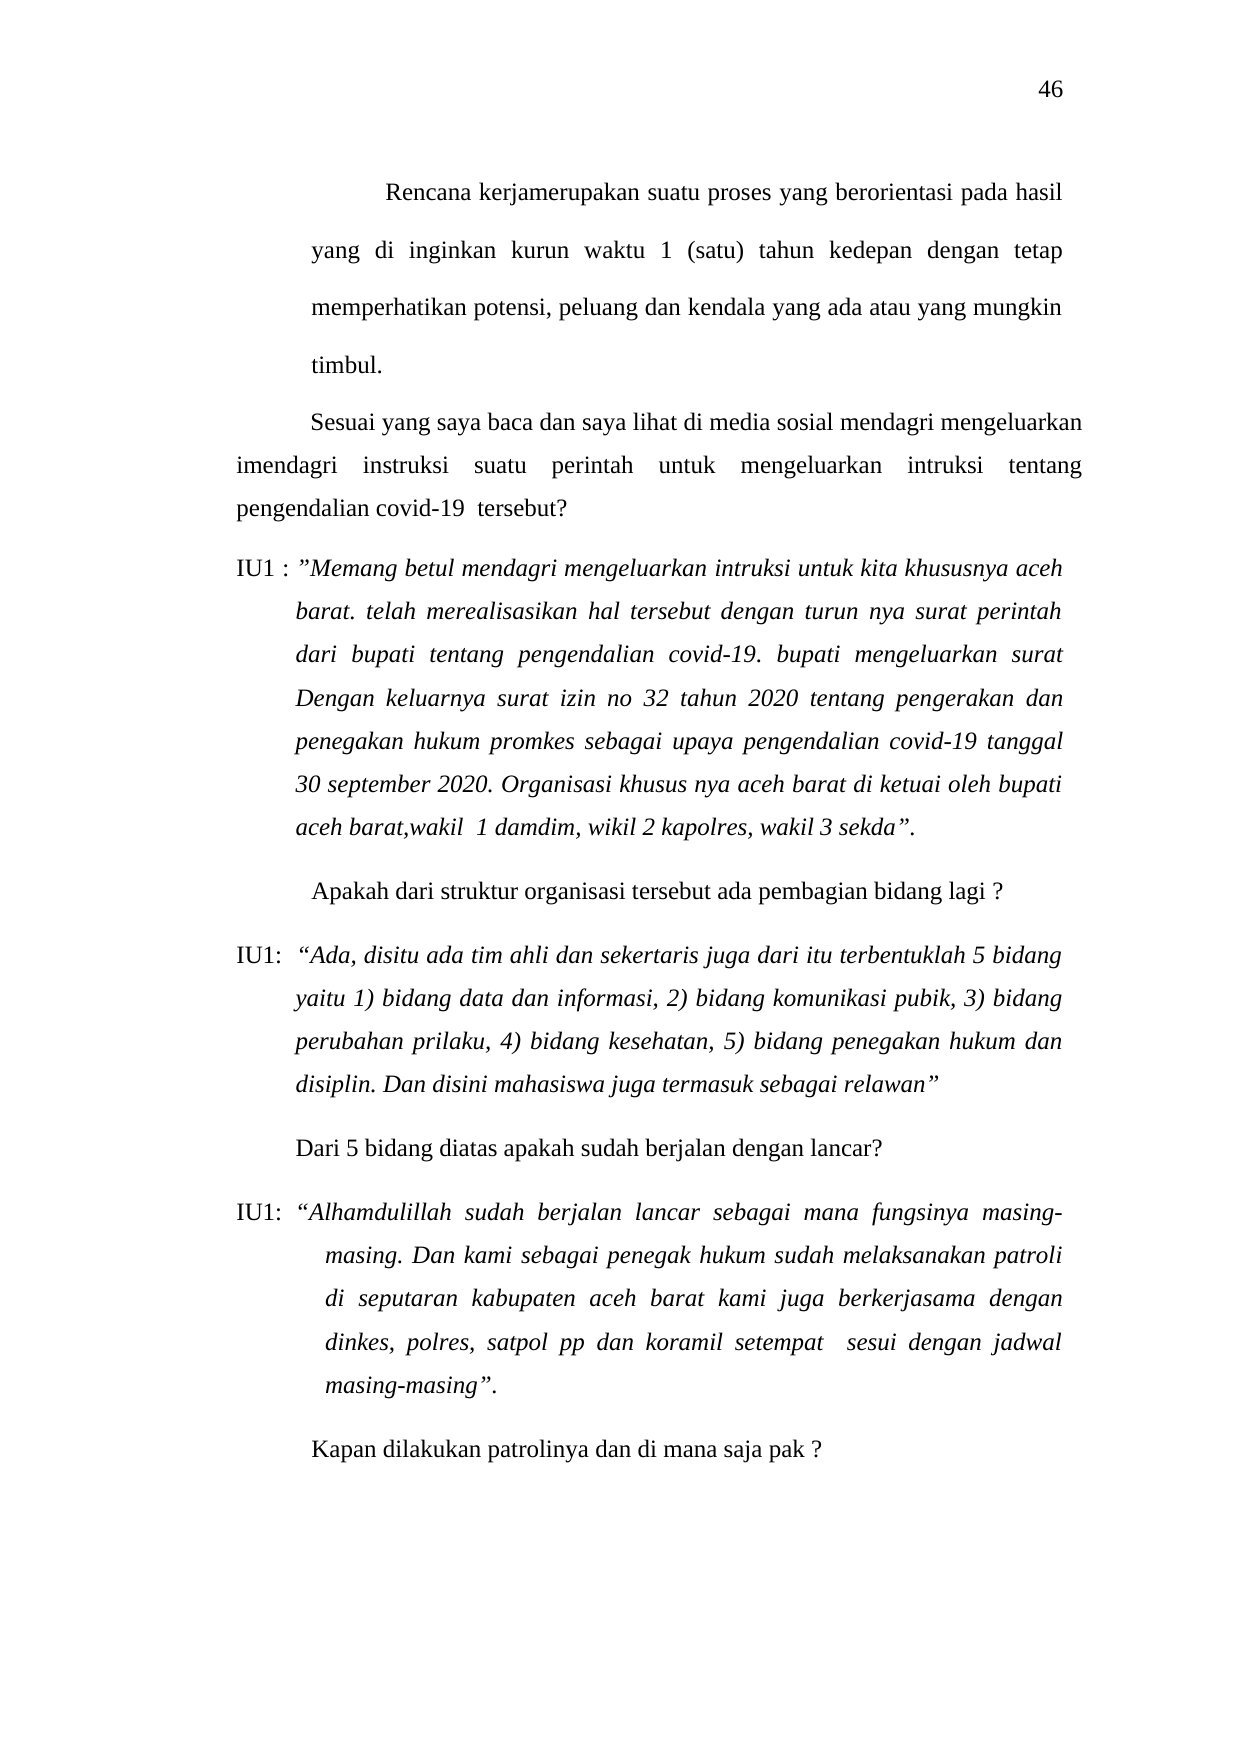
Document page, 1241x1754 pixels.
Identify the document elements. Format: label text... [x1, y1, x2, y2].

text Kapan dilakukan patrolinya dan di mana saja pak ? [311, 1434, 1063, 1462]
text IU1: “Alhamdulillah sudah berjalan lancar sebagai mana fungsinya masing-masing. Dan kami sebagai penegak hukum sudah melaksanakan patroli di seputaran kabupaten aceh barat kami juga berkerjasama dengan dinkes, polres, satpol pp dan koramil setempat sesui dengan jadwal masing-masing”. [236, 1197, 1063, 1398]
list Sesuai yang saya baca dan saya lihat di media sosial mendagri mengeluarkan imendagri instruksi suatu perintah untuk mengeluarkan intruksi tentang pengendalian covid-19 tersebut? [236, 407, 1082, 522]
text Dari 5 bidang diatas apakah sudah berjalan dengan lancar? [295, 1133, 1063, 1162]
text IU1: “Ada, disitu ada tim ahli dan sekertaris juga dari itu terbentuklah 5 bidang yaitu 1) bidang data dan informasi, 2) bidang komunikasi pubik, 3) bidang perubahan prilaku, 4) bidang kesehatan, 5) bidang penegakan hukum dan disiplin. Dan disini mahasiswa juga termasuk sebagai relawan” [236, 940, 1063, 1098]
text Rencana kerjamerupakan suatu proses yang berorientasi pada hasil yang di inginkan kurun waktu 1 (satu) tahun kedepan dengan tetap memperhatikan potensi, peluang dan kendala yang ada atau yang mungkin timbul. [311, 177, 1063, 378]
text Apakah dari struktur organisasi tersebut ada pembagian bidang lagi ? [311, 876, 1063, 905]
text IU1 : ”Memang betul mendagri mengeluarkan intruksi untuk kita khususnya aceh barat. telah merealisasikan hal tersebut dengan turun nya surat perintah dari bupati tentang pengendalian covid-19. bupati mengeluarkan surat Dengan keluarnya surat izin no 32 tahun 2020 tentang pengerakan dan penegakan hukum promkes sebagai upaya pengendalian covid-19 tanggal 30 september 2020. Organisasi khusus nya aceh barat di ketuai oleh bupati aceh barat,wakil 1 damdim, wikil 2 kapolres, wakil 3 sekda”. [236, 553, 1063, 841]
